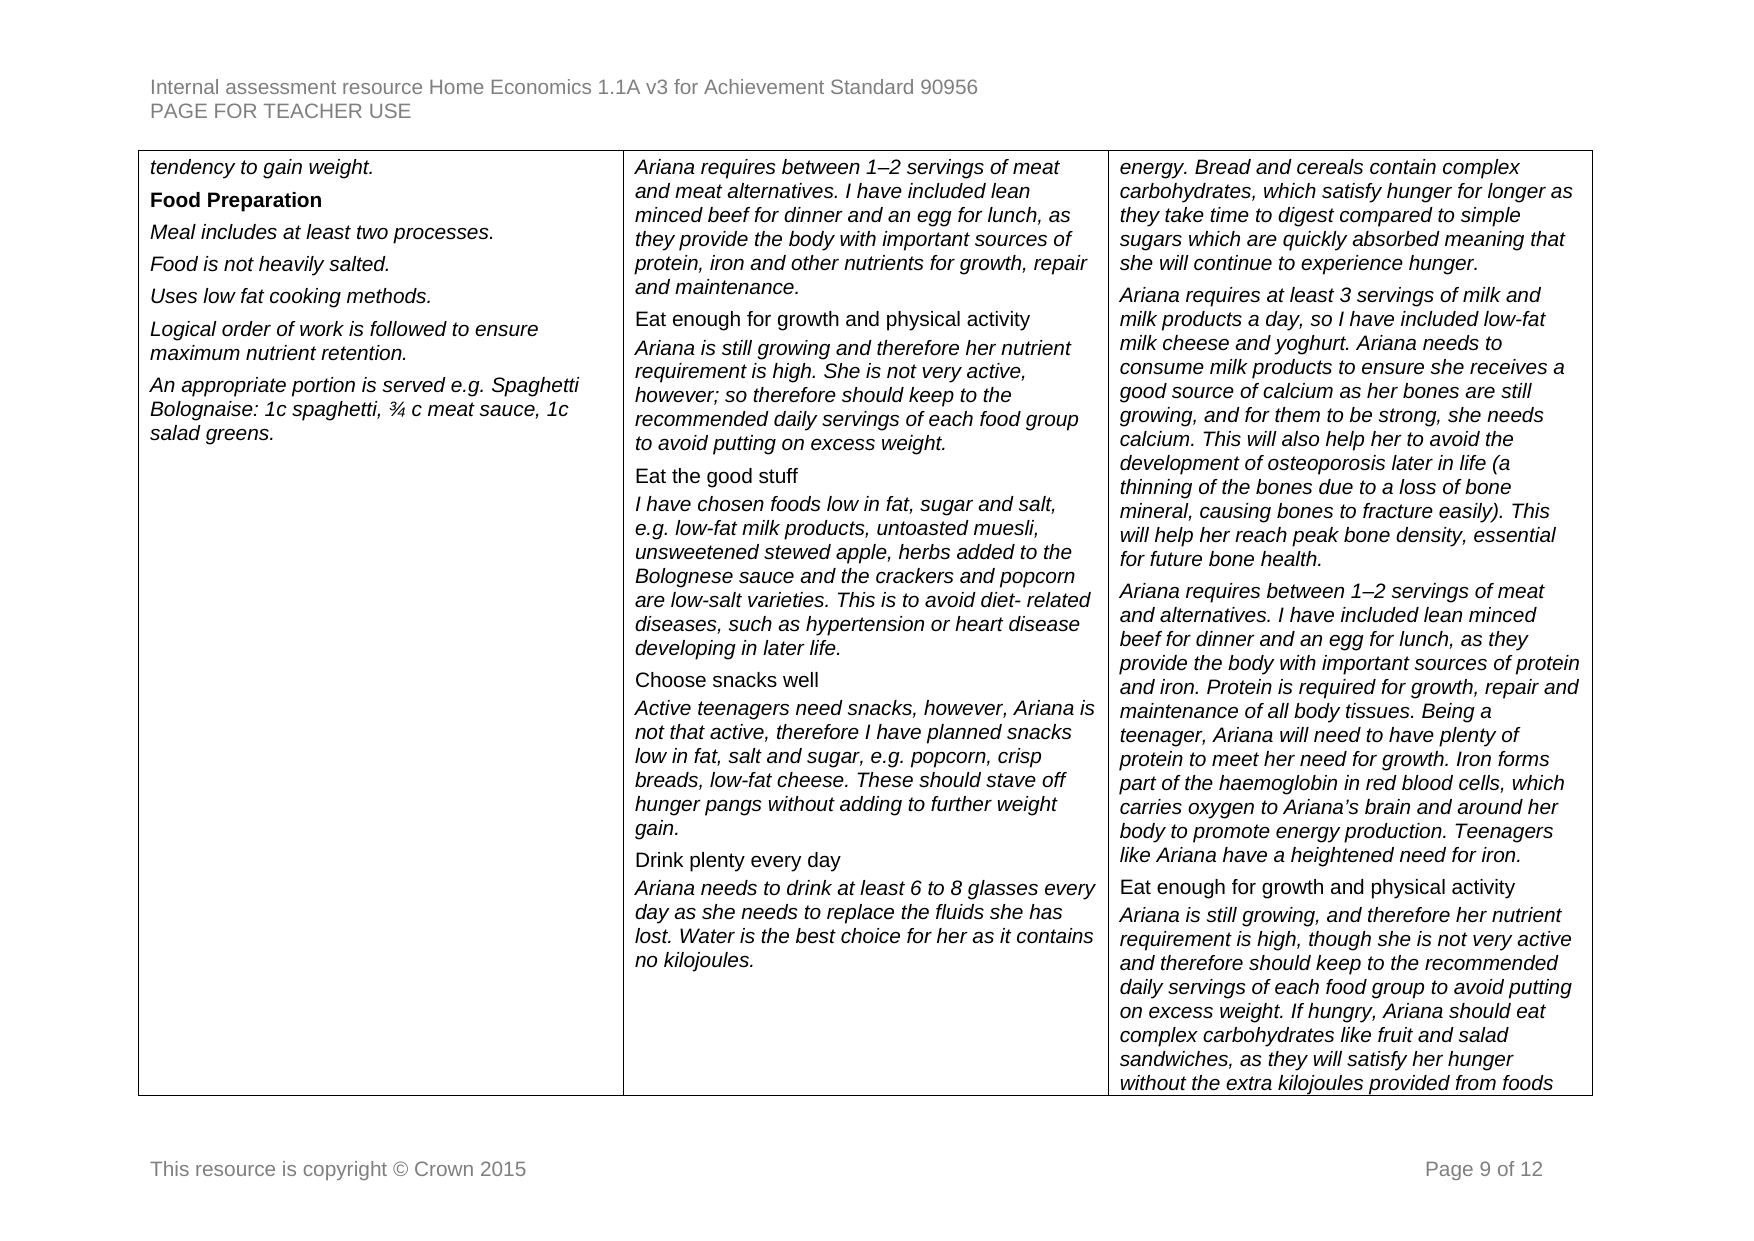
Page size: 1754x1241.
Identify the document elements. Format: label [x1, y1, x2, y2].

table_cell [624, 151, 1108, 1095]
table_cell [1109, 151, 1592, 1095]
table_cell [139, 151, 623, 1095]
